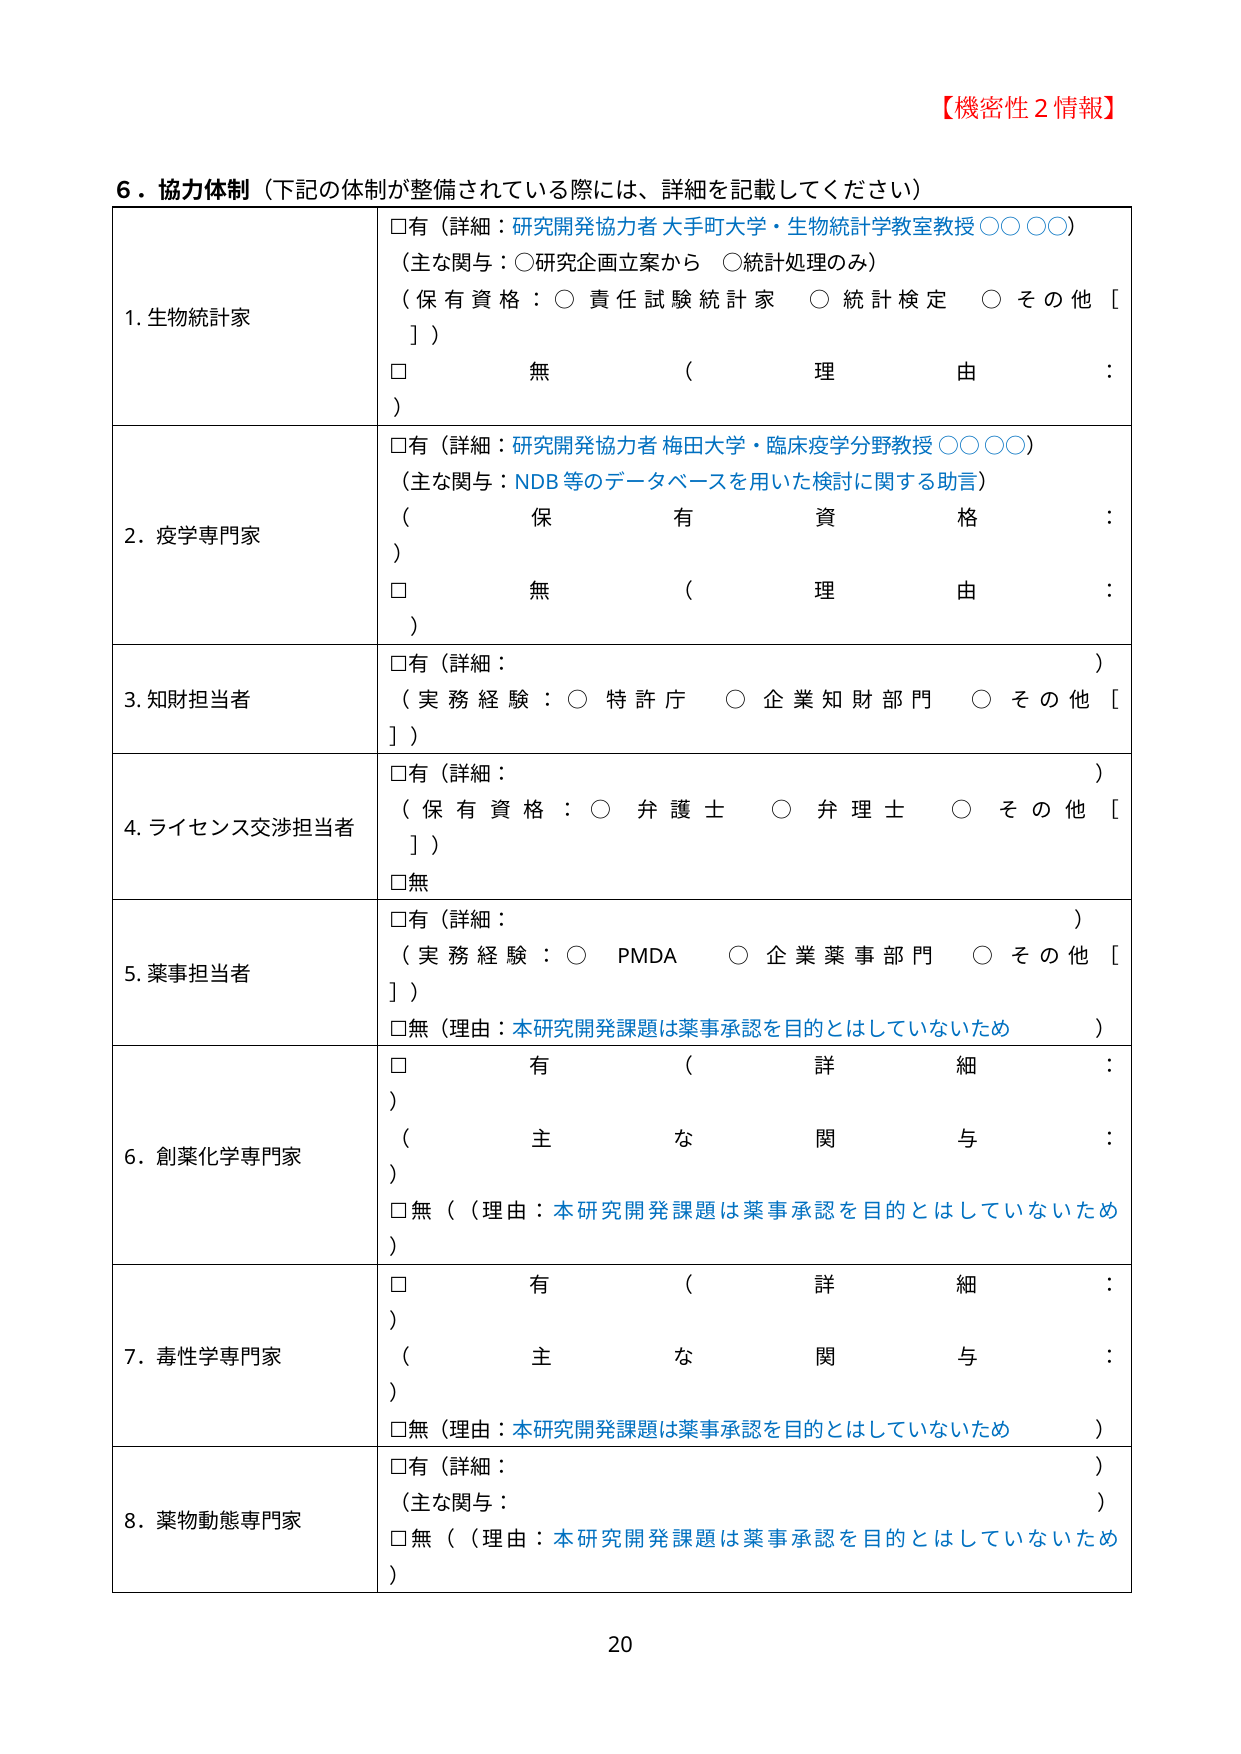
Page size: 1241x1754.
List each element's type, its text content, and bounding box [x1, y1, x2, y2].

table_header 有（詳細：研究開発協力者 大手町大学・生物統計学教室教授 ○○ ○○） （主な関与：研究企画立案から 統計処理のみ） （保有資格：責任試験統計家 統計検定 その他［ ］） 無（理由： ） [378, 208, 1131, 425]
table_header 1. 生物統計家 [113, 208, 377, 425]
table_cell 有（詳細： ） （主な関与： ） 無（（理由：本研究開発課題は薬事承認を目的とはしていないため ） [378, 1447, 1131, 1592]
table_cell 有（詳細： ） （保有資格：弁護士 弁理士 その他［ ］） 無 [378, 754, 1131, 899]
table_cell 有（詳細：研究開発協力者 梅田大学・臨床疫学分野教授 ○○ ○○） （主な関与：NDB等のデータベースを用いた検討に関する助言） （保有資格： ） 無（理由： ） [378, 426, 1131, 643]
table_cell 3. 知財担当者 [113, 645, 377, 753]
table_cell 2．疫学専門家 [113, 426, 377, 643]
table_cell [378, 1265, 1131, 1446]
table_cell 5. 薬事担当者 [113, 900, 377, 1045]
table_cell 有（詳細： ） （実務経験： PMDA 企業薬事部門 その他［ ］） 無（理由：本研究開発課題は薬事承認を目的とはしていないため ） [378, 900, 1131, 1045]
text ６．協力体制（下記の体制が整備されている際には、詳細を記載してください） [112, 170, 1128, 206]
table_cell 7．毒性学専門家 [113, 1265, 377, 1446]
table_cell 4. ライセンス交渉担当者 [113, 754, 377, 899]
table_cell 有（詳細： ） （主な関与： ） 無（（理由：本研究開発課題は薬事承認を目的とはしていないため ） [378, 1046, 1131, 1264]
table_cell 有（詳細： ） （実務経験：特許庁 企業知財部門 その他［ ］） [378, 645, 1131, 753]
table_cell 6．創薬化学専門家 [113, 1046, 377, 1264]
table_cell 8．薬物動態専門家 [113, 1447, 377, 1592]
